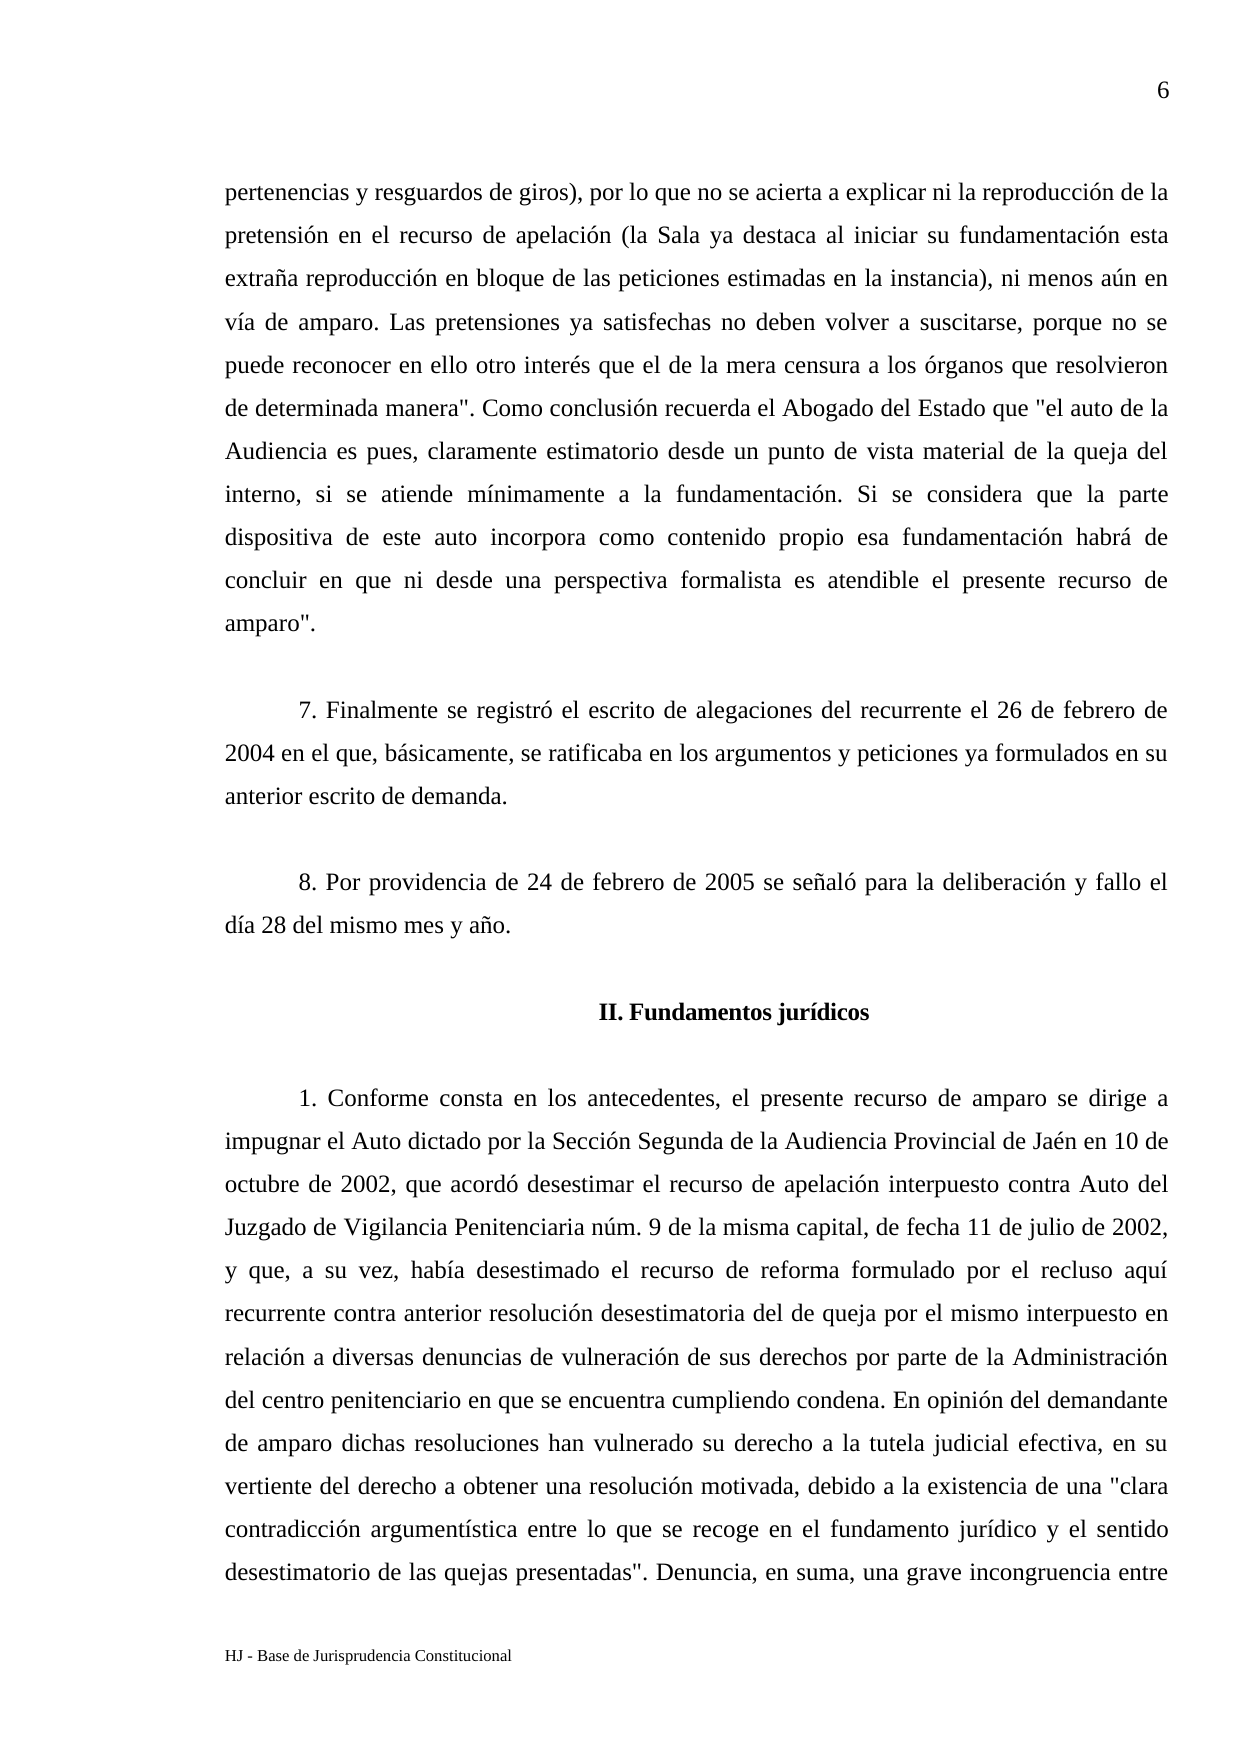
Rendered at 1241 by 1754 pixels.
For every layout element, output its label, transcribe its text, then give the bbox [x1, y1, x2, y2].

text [224, 177, 1169, 637]
text 8. Por providencia de 24 de febrero de 2005 se señaló para la deliberación y fallo el día 28 del mismo mes y año. [224, 867, 1169, 939]
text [224, 1083, 1169, 1586]
subtitle II. Fundamentos jurídicos [224, 997, 1169, 1025]
text 7. Finalmente se registró el escrito de alegaciones del recurrente el 26 de febrero de 2004 en el que, básicamente, se ratificaba en los argumentos y peticiones ya formulados en su anterior escrito de demanda. [224, 695, 1169, 810]
